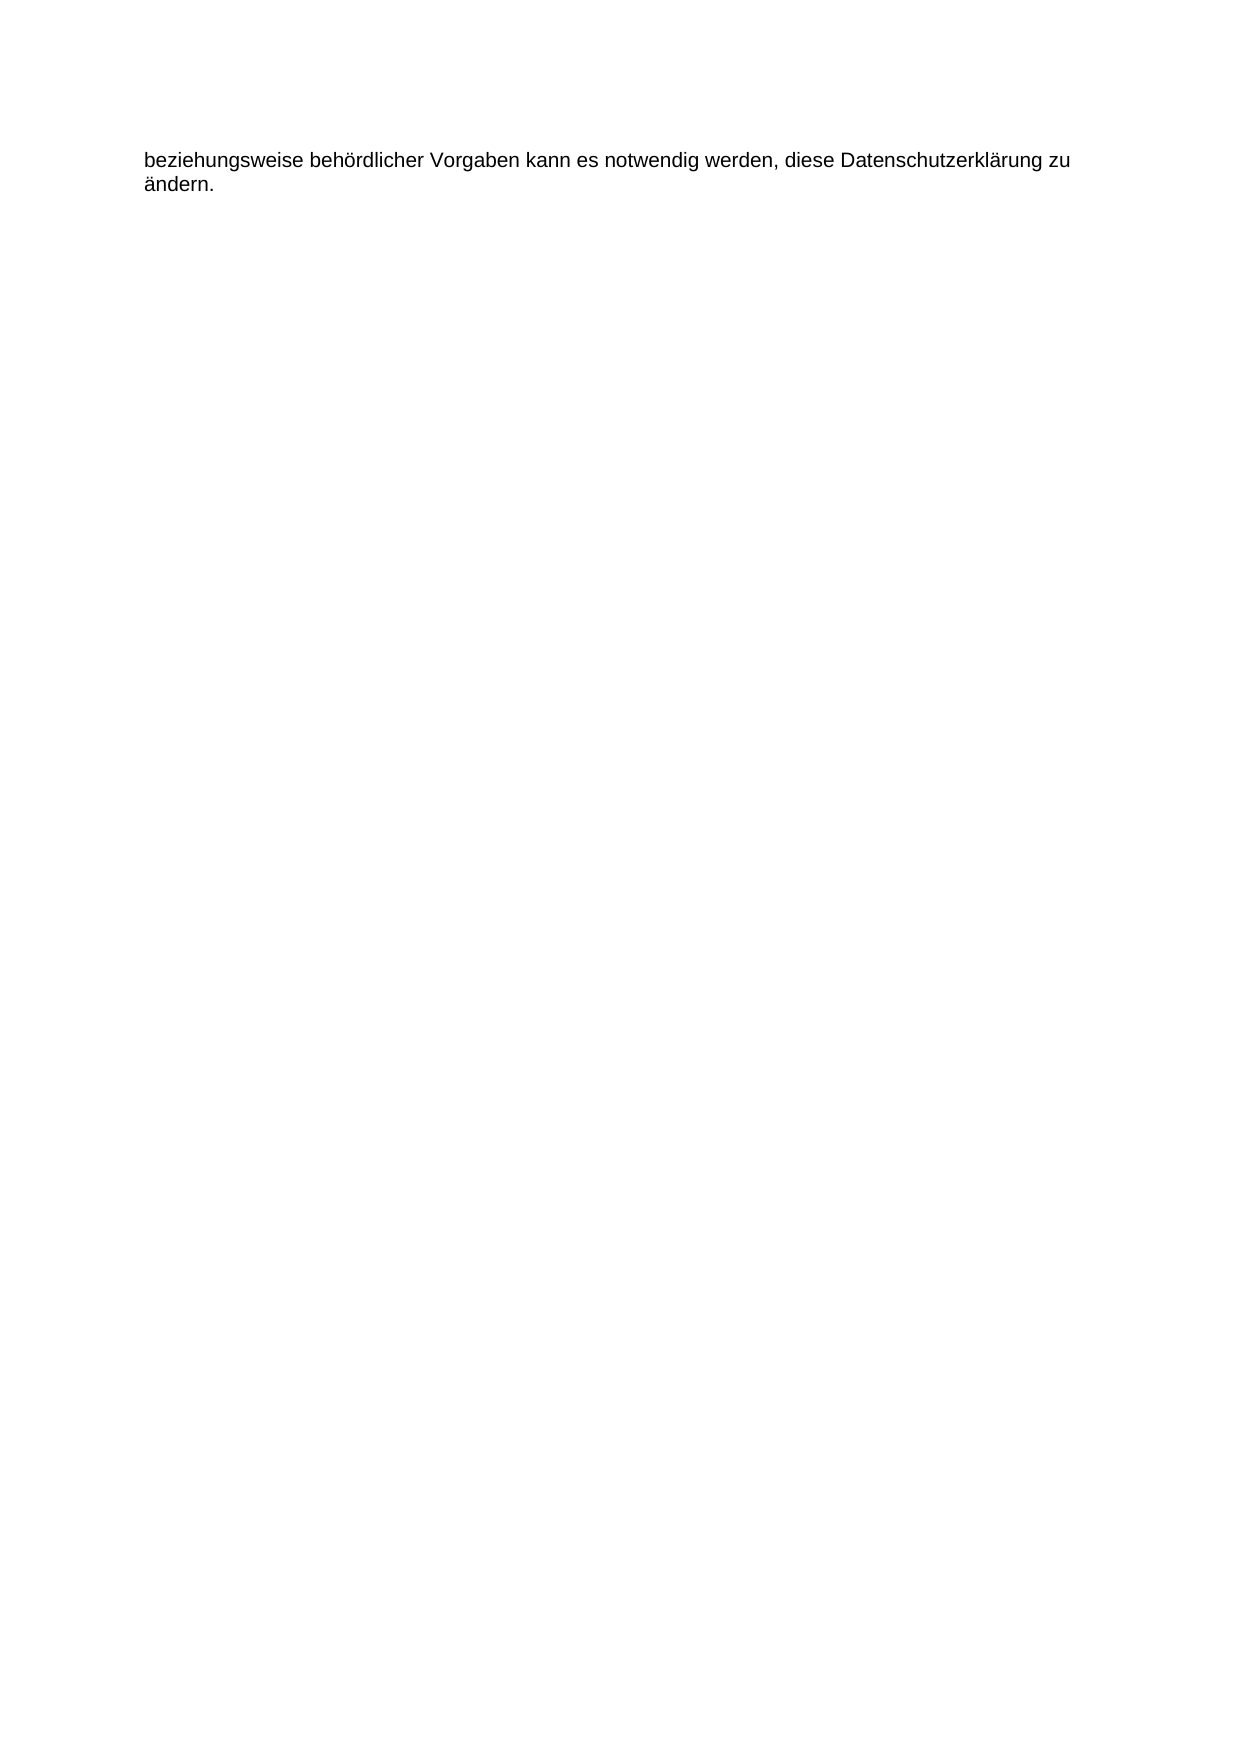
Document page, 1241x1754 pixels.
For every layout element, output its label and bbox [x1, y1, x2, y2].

text [144, 148, 1078, 196]
